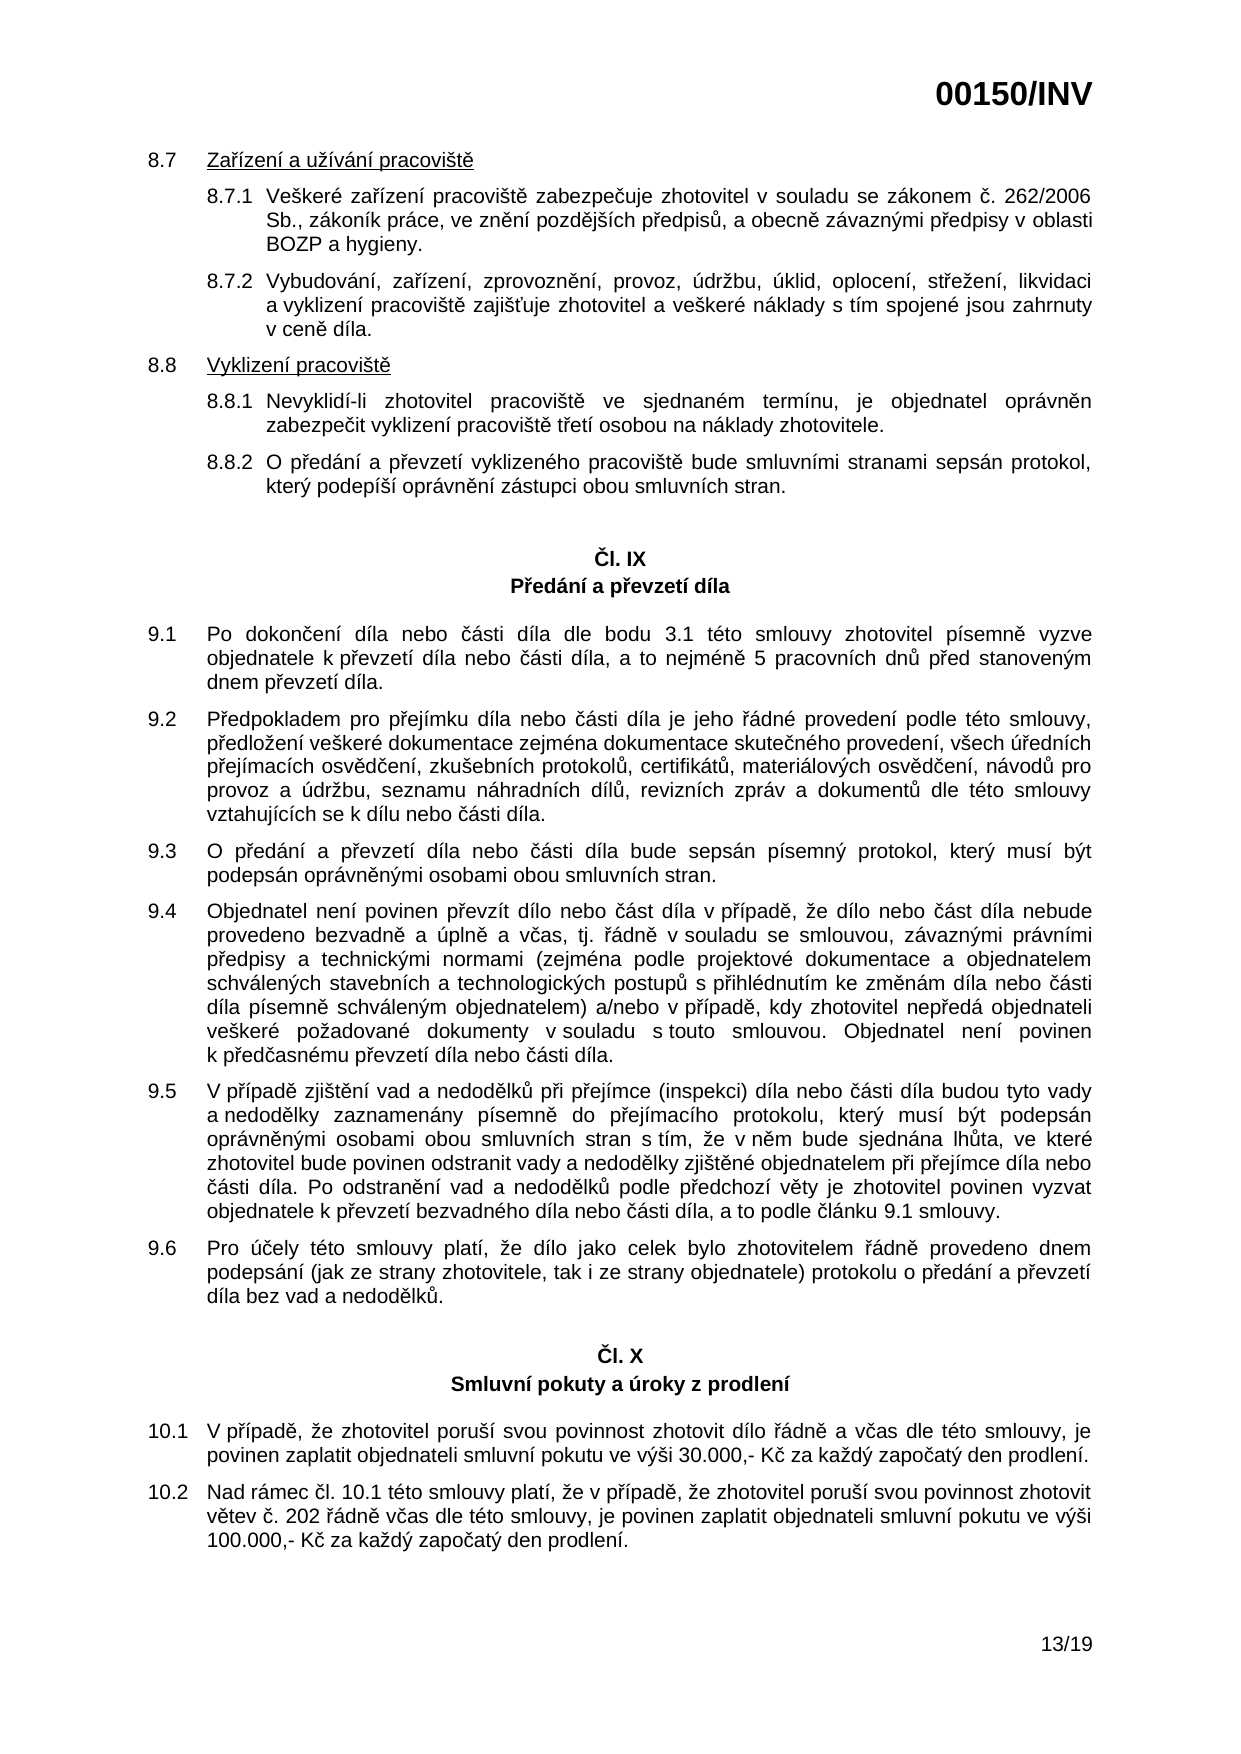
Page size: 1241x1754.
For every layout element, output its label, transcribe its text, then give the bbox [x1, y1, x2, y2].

list Nevyklidí-li zhotovitel pracoviště ve sjednaném termínu, je objednatel oprávněn zabezpečit vyklizení pracoviště třetí osobou na náklady zhotovitele. [207, 389, 1093, 437]
list Pro účely této smlouvy platí, že dílo jako celek bylo zhotovitelem řádně provedeno dnem podepsání (jak ze strany zhotovitele, tak i ze strany objednatele) protokolu o předání a převzetí díla bez vad a nedodělků. [148, 1236, 1093, 1307]
text Čl. X [148, 1344, 1093, 1368]
list Vybudování, zařízení, zprovoznění, provoz, údržbu, úklid, oplocení, střežení, likvidaci a vyklizení pracoviště zajišťuje zhotovitel a veškeré náklady s tím spojené jsou zahrnuty v ceně díla. [207, 268, 1093, 340]
text Smluvní pokuty a úroky z prodlení [148, 1371, 1093, 1395]
list V případě zjištění vad a nedodělků při přejímce (inspekci) díla nebo části díla budou tyto vady a nedodělky zaznamenány písemně do přejímacího protokolu, který musí být podepsán oprávněnými osobami obou smluvních stran s tím, že v něm bude sjednána lhůta, ve které zhotovitel bude povinen odstranit vady a nedodělky zjištěné objednatelem při přejímce díla nebo části díla. Po odstranění vad a nedodělků podle předchozí věty je zhotovitel povinen vyzvat objednatele k převzetí bezvadného díla nebo části díla, a to podle článku 9.1 smlouvy. [148, 1079, 1093, 1223]
text Čl. IX [148, 547, 1093, 571]
list Vyklizení pracoviště [148, 353, 1093, 377]
list O předání a převzetí díla nebo části díla bude sepsán písemný protokol, který musí být podepsán oprávněnými osobami obou smluvních stran. [148, 839, 1093, 887]
list V případě, že zhotovitel poruší svou povinnost zhotovit dílo řádně a včas dle této smlouvy, je povinen zaplatit objednateli smluvní pokutu ve výši 30.000,- Kč za každý započatý den prodlení. [148, 1419, 1093, 1467]
list Zařízení a užívání pracoviště [148, 148, 1093, 172]
list Nad rámec čl. 10.1 této smlouvy platí, že v případě, že zhotovitel poruší svou povinnost zhotovit větev č. 202 řádně včas dle této smlouvy, je povinen zaplatit objednateli smluvní pokutu ve výši 100.000,- Kč za každý započatý den prodlení. [148, 1480, 1093, 1552]
text Předání a převzetí díla [148, 574, 1093, 598]
list O předání a převzetí vyklizeného pracoviště bude smluvními stranami sepsán protokol, který podepíší oprávnění zástupci obou smluvních stran. [207, 450, 1093, 498]
list Veškeré zařízení pracoviště zabezpečuje zhotovitel v souladu se zákonem č. 262/2006 Sb., zákoník práce, ve znění pozdějších předpisů, a obecně závaznými předpisy v oblasti BOZP a hygieny. [207, 184, 1093, 256]
list Po dokončení díla nebo části díla dle bodu 3.1 této smlouvy zhotovitel písemně vyzve objednatele k převzetí díla nebo části díla, a to nejméně 5 pracovních dnů před stanoveným dnem převzetí díla. [148, 622, 1093, 694]
list Předpokladem pro přejímku díla nebo části díla je jeho řádné provedení podle této smlouvy, předložení veškeré dokumentace zejména dokumentace skutečného provedení, všech úředních přejímacích osvědčení, zkušebních protokolů, certifikátů, materiálových osvědčení, návodů pro provoz a údržbu, seznamu náhradních dílů, revizních zpráv a dokumentů dle této smlouvy vztahujících se k dílu nebo části díla. [148, 706, 1093, 826]
list Objednatel není povinen převzít dílo nebo část díla v případě, že dílo nebo část díla nebude provedeno bezvadně a úplně a včas, tj. řádně v souladu se smlouvou, závaznými právními předpisy a technickými normami (zejména podle projektové dokumentace a objednatelem schválených stavebních a technologických postupů s přihlédnutím ke změnám díla nebo části díla písemně schváleným objednatelem) a/nebo v případě, kdy zhotovitel nepředá objednateli veškeré požadované dokumenty v souladu s touto smlouvou. Objednatel není povinen k předčasnému převzetí díla nebo části díla. [148, 899, 1093, 1067]
